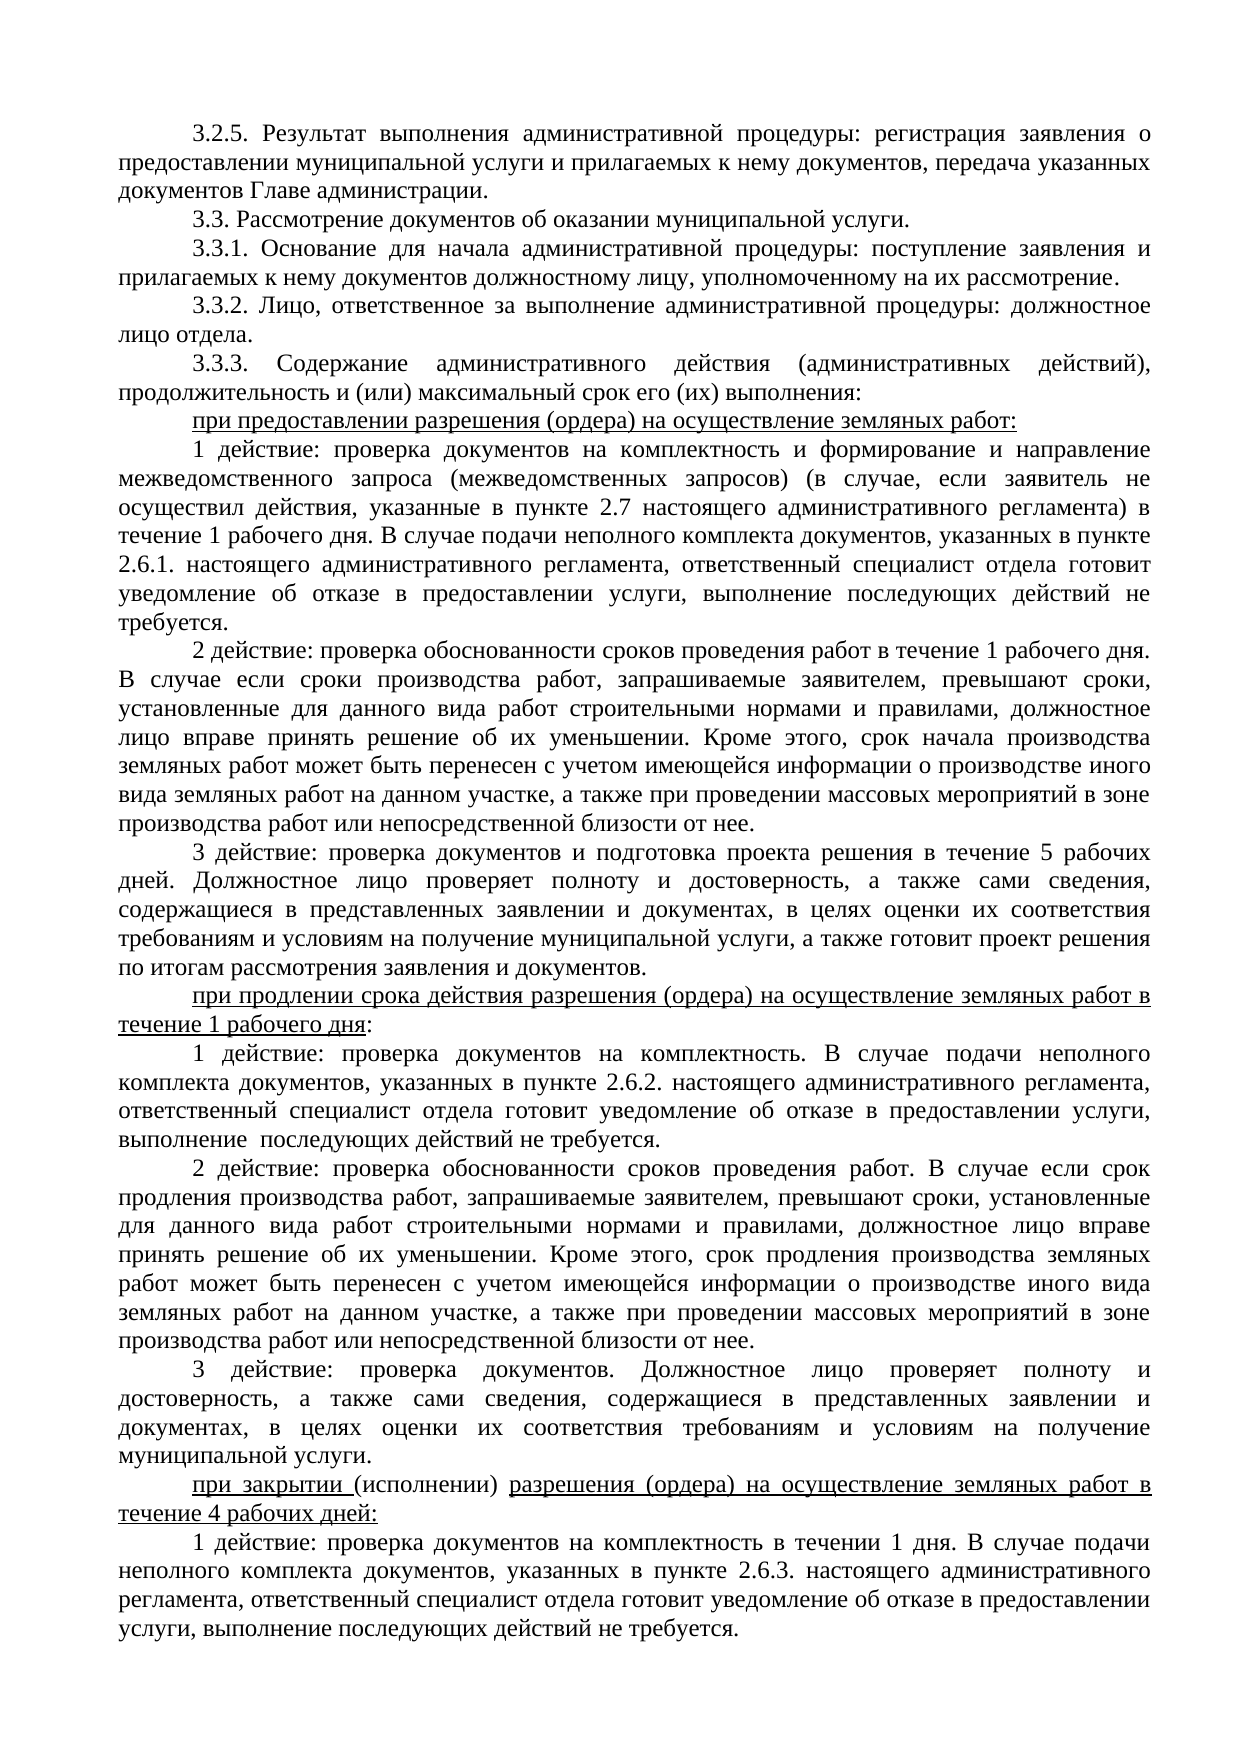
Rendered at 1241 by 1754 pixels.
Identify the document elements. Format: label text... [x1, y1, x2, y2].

text 3.3.3. Содержание административного действия (административных действий), продолжительность и (или) максимальный срок его (их) выполнения: [118, 348, 1152, 406]
text 3.3.1. Основание для начала административной процедуры: поступление заявления и прилагаемых к нему документов должностному лицу, уполномоченному на их рассмотрение. [118, 233, 1152, 291]
text 1 действие: проверка документов на комплектность и формирование и направление межведомственного запроса (межведомственных запросов) (в случае, если заявитель не осуществил действия, указанные в пункте 2.7 настоящего административного регламента) в течение 1 рабочего дня. В случае подачи неполного комплекта документов, указанных в пункте 2.6.1. настоящего административного регламента, ответственный специалист отдела готовит уведомление об отказе в предоставлении услуги, выполнение последующих действий не требуется. [118, 434, 1152, 636]
text 1 действие: проверка документов на комплектность. В случае подачи неполного комплекта документов, указанных в пункте 2.6.2. настоящего административного регламента, ответственный специалист отдела готовит уведомление об отказе в предоставлении услуги, выполнение последующих действий не требуется. [118, 1038, 1152, 1153]
text 1 действие: проверка документов на комплектность в течении 1 дня. В случае подачи неполного комплекта документов, указанных в пункте 2.6.3. настоящего административного регламента, ответственный специалист отдела готовит уведомление об отказе в предоставлении услуги, выполнение последующих действий не требуется. [118, 1527, 1152, 1642]
text 3.2.5. Результат выполнения административной процедуры: регистрация заявления о предоставлении муниципальной услуги и прилагаемых к нему документов, передача указанных документов Главе администрации. [118, 118, 1152, 204]
text при предоставлении разрешения (ордера) на осуществление земляных работ: [118, 406, 1152, 434]
text 2 действие: проверка обоснованности сроков проведения работ в течение 1 рабочего дня. В случае если сроки производства работ, запрашиваемые заявителем, превышают сроки, установленные для данного вида работ строительными нормами и правилами, должностное лицо вправе принять решение об их уменьшении. Кроме этого, срок начала производства земляных работ может быть перенесен с учетом имеющейся информации о производстве иного вида земляных работ на данном участке, а также при проведении массовых мероприятий в зоне производства работ или непосредственной близости от нее. [118, 636, 1152, 837]
text 2 действие: проверка обоснованности сроков проведения работ. В случае если срок продления производства работ, запрашиваемые заявителем, превышают сроки, установленные для данного вида работ строительными нормами и правилами, должностное лицо вправе принять решение об их уменьшении. Кроме этого, срок продления производства земляных работ может быть перенесен с учетом имеющейся информации о производстве иного вида земляных работ на данном участке, а также при проведении массовых мероприятий в зоне производства работ или непосредственной близости от нее. [118, 1153, 1152, 1354]
text 3 действие: проверка документов. Должностное лицо проверяет полноту и достоверность, а также сами сведения, содержащиеся в представленных заявлении и документах, в целях оценки их соответствия требованиям и условиям на получение муниципальной услуги. [118, 1354, 1152, 1469]
text при продлении срока действия разрешения (ордера) на осуществление земляных работ в течение 1 рабочего дня: [118, 981, 1152, 1038]
text 3 действие: проверка документов и подготовка проекта решения в течение 5 рабочих дней. Должностное лицо проверяет полноту и достоверность, а также сами сведения, содержащиеся в представленных заявлении и документах, в целях оценки их соответствия требованиям и условиям на получение муниципальной услуги, а также готовит проект решения по итогам рассмотрения заявления и документов. [118, 837, 1152, 981]
text при закрытии (исполнении) разрешения (ордера) на осуществление земляных работ в течение 4 рабочих дней: [118, 1469, 1152, 1527]
text 3.3. Рассмотрение документов об оказании муниципальной услуги. [118, 204, 1152, 233]
text 3.3.2. Лицо, ответственное за выполнение административной процедуры: должностное лицо отдела. [118, 291, 1152, 348]
